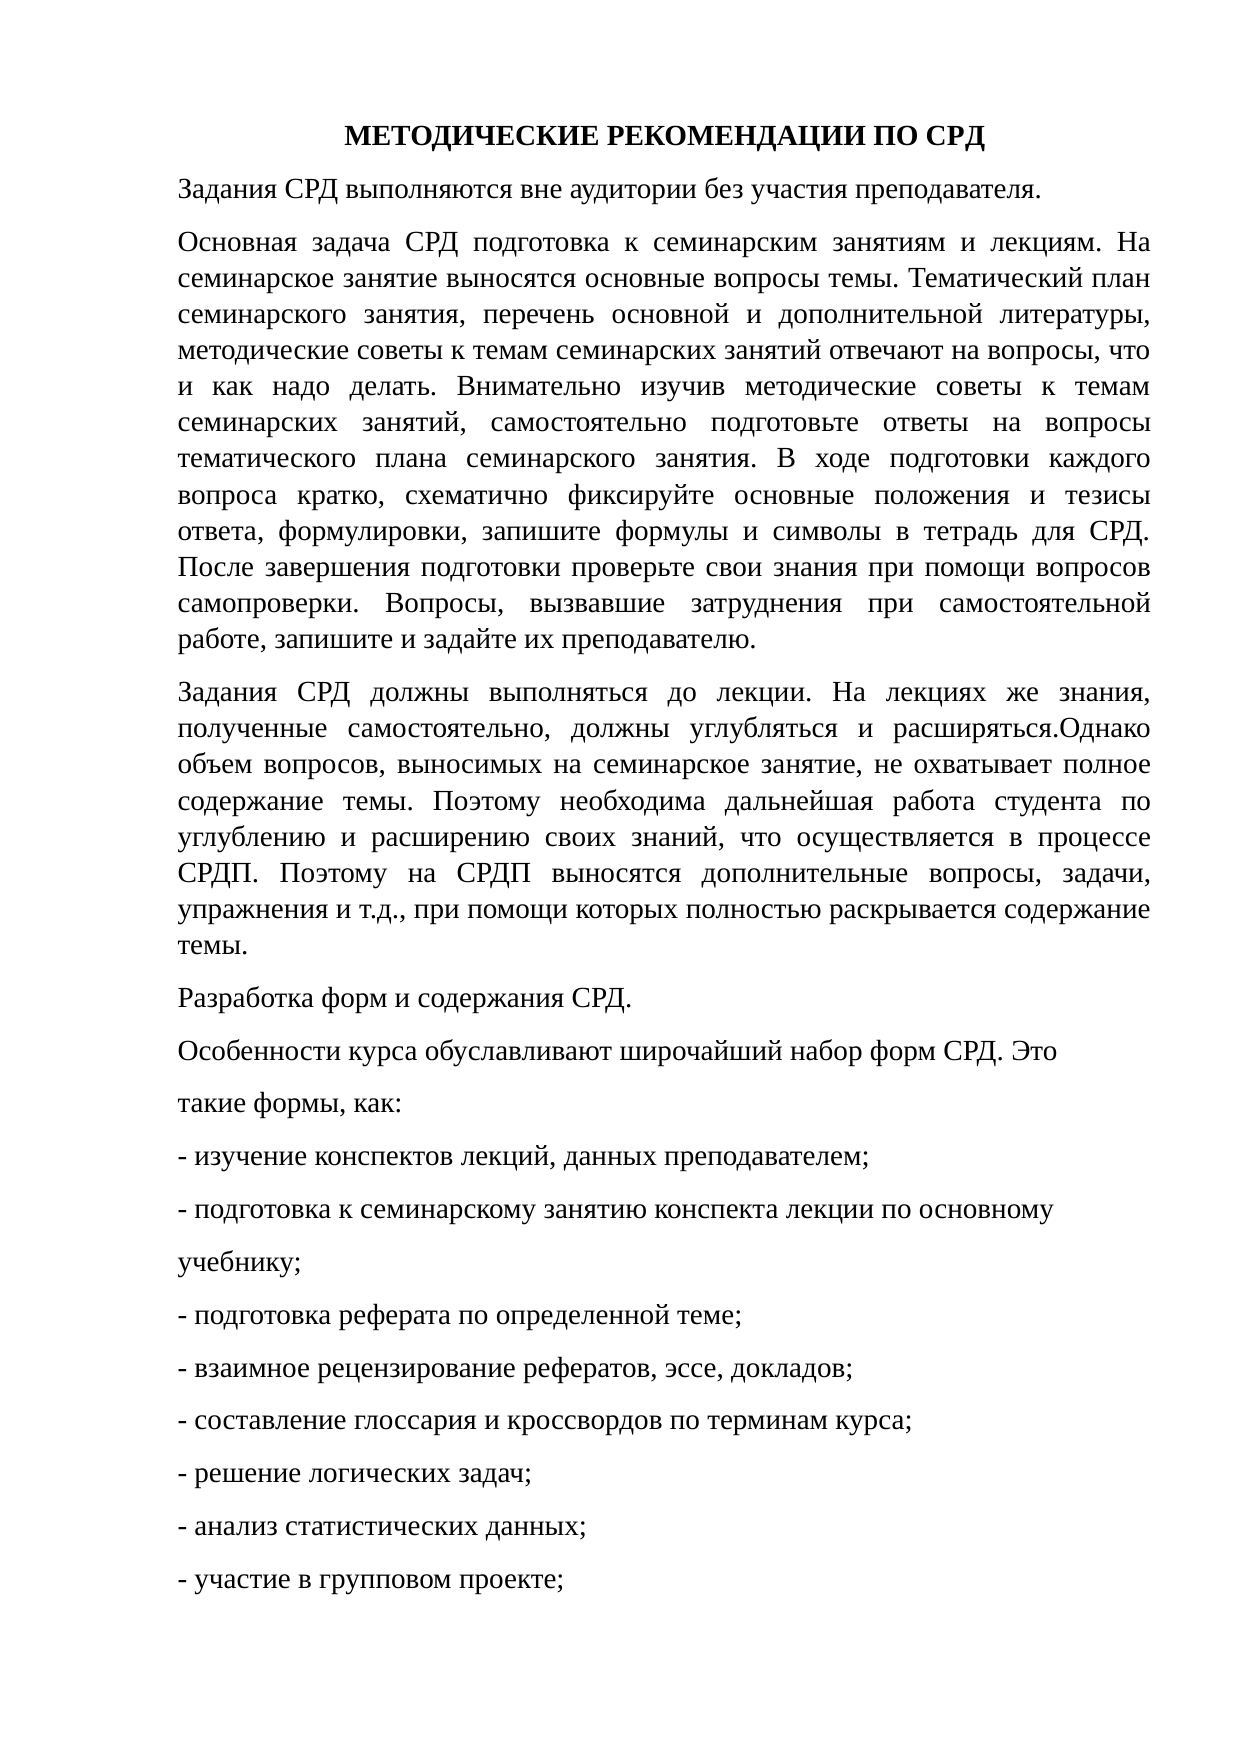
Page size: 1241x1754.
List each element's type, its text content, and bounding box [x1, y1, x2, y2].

text Задания СРД выполняются вне аудитории без участия преподавателя. [177, 171, 1152, 204]
text - взаимное рецензирование рефератов, эссе, докладов; [177, 1350, 1152, 1383]
text учебнику; [177, 1244, 1152, 1278]
text - подготовка к семинарскому занятию конспекта лекции по основному [177, 1191, 1152, 1225]
text - составление глоссария и кроссвордов по терминам курса; [177, 1402, 1152, 1436]
text такие формы, как: [177, 1086, 1152, 1119]
text - решение логических задач; [177, 1455, 1152, 1489]
text - подготовка реферата по определенной теме; [177, 1297, 1152, 1330]
text Разработка форм и содержания СРД. [177, 980, 1152, 1013]
text Основная задача СРД подготовка к семинарским занятиям и лекциям. На семинарское занятие выносятся основные вопросы темы. Тематический план семинарского занятия, перечень основной и дополнительной литературы, методические советы к темам семинарских занятий отвечают на вопросы, что и как надо делать. Внимательно изучив методические советы к темам семинарских занятий, самостоятельно подготовьте ответы на вопросы тематического плана семинарского занятия. В ходе подготовки каждого вопроса кратко, схематично фиксируйте основные положения и тезисы ответа, формулировки, запишите формулы и символы в тетрадь для СРД. После завершения подготовки проверьте свои знания при помощи вопросов самопроверки. Вопросы, вызвавшие затруднения при самостоятельной работе, запишите и задайте их преподавателю. [177, 224, 1152, 655]
text - изучение конспектов лекций, данных преподавателем; [177, 1138, 1152, 1172]
text - участие в групповом проекте; [177, 1561, 1152, 1594]
text - анализ статистических данных; [177, 1508, 1152, 1542]
text Задания СРД должны выполняться до лекции. На лекциях же знания, полученные самостоятельно, должны углубляться и расширяться.Однако объем вопросов, выносимых на семинарское занятие, не охватывает полное содержание темы. Поэтому необходима дальнейшая работа студента по углублению и расширению своих знаний, что осуществляется в процессе СРДП. Поэтому на СРДП выносятся дополнительные вопросы, задачи, упражнения и т.д., при помощи которых полностью раскрывается содержание темы. [177, 674, 1152, 961]
text Особенности курса обуславливают широчайший набор форм СРД. Это [177, 1033, 1152, 1066]
text МЕТОДИЧЕСКИЕ РЕКОМЕНДАЦИИ ПО СРД [177, 118, 1152, 152]
